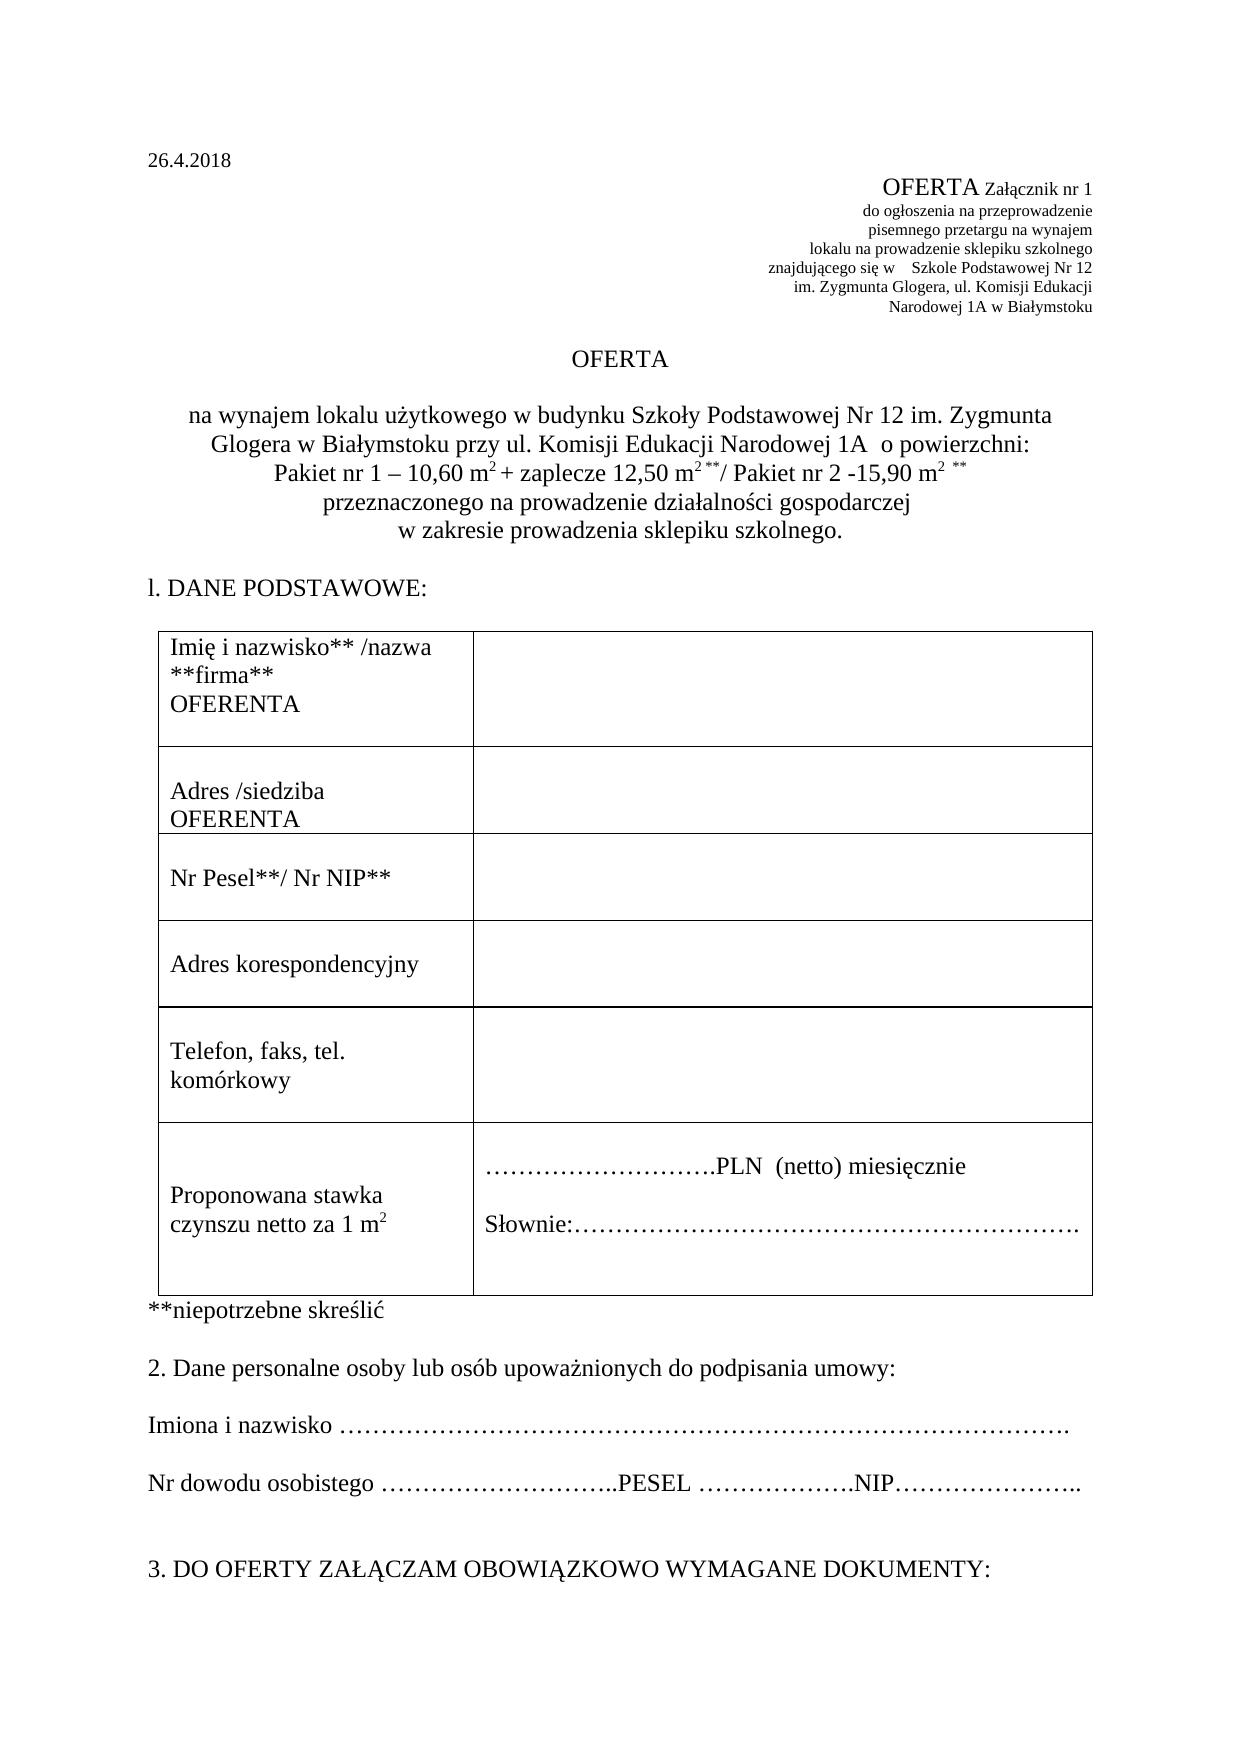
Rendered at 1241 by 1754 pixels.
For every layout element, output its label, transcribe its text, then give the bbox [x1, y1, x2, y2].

text **niepotrzebne skreślić 2. Dane personalne osoby lub osób upoważnionych do podpisania umowy: [148, 1296, 1092, 1382]
table_cell [474, 747, 1092, 833]
text 26.4.2018 [148, 148, 1092, 172]
table_cell ……………………….PLN (netto) miesięcznie Słownie:……………………………………………………. [474, 1123, 1092, 1294]
text Nr dowodu osobistego ………………………..PESEL ……………….NIP………………….. [148, 1439, 1092, 1497]
table_cell Adres /siedziba OFERENTA [159, 747, 473, 833]
text lokalu na prowadzenie sklepiku szkolnego znajdującego się w Szkole Podstawowej Nr 12 im. Zygmunta Glogera, ul. Komisji Edukacji Narodowej 1A w Białymstoku [738, 239, 1092, 316]
table_cell Proponowana stawka czynszu netto za 1 m2 [159, 1123, 473, 1294]
table_cell [474, 834, 1092, 920]
table_header Imię i nazwisko** /nazwa **firma** OFERENTA [159, 632, 473, 746]
table_cell [474, 1008, 1092, 1122]
text Imiona i nazwisko ……………………………………………………………………………. [148, 1382, 1092, 1439]
table_cell Adres korespondencyjny [159, 921, 473, 1006]
text na wynajem lokalu użytkowego w budynku Szkoły Podstawowej Nr 12 im. Zygmunta Glogera w Białymstoku przy ul. Komisji Edukacji Narodowej 1A o powierzchni: Pakiet nr 1 – 10,60 m2 + zaplecze 12,50 m2 **/ Pakiet nr 2 -15,90 m2 ** przeznaczonego na prowadzenie działalności gospodarczej w zakresie prowadzenia sklepiku szkolnego. [148, 401, 1092, 544]
text OFERTA Załącznik nr 1 [148, 172, 1092, 201]
table_header [474, 632, 1092, 746]
text pisemnego przetargu na wynajem [148, 220, 1092, 239]
text l. DANE PODSTAWOWE: [148, 544, 1092, 602]
table_cell Telefon, faks, tel. komórkowy [159, 1008, 473, 1122]
text 3. DO OFERTY ZAŁĄCZAM OBOWIĄZKOWO WYMAGANE DOKUMENTY: [148, 1554, 1092, 1583]
table_cell [474, 921, 1092, 1006]
text OFERTA [148, 344, 1092, 373]
table_cell Nr Pesel**/ Nr NIP** [159, 834, 473, 920]
text do ogłoszenia na przeprowadzenie [148, 201, 1092, 220]
